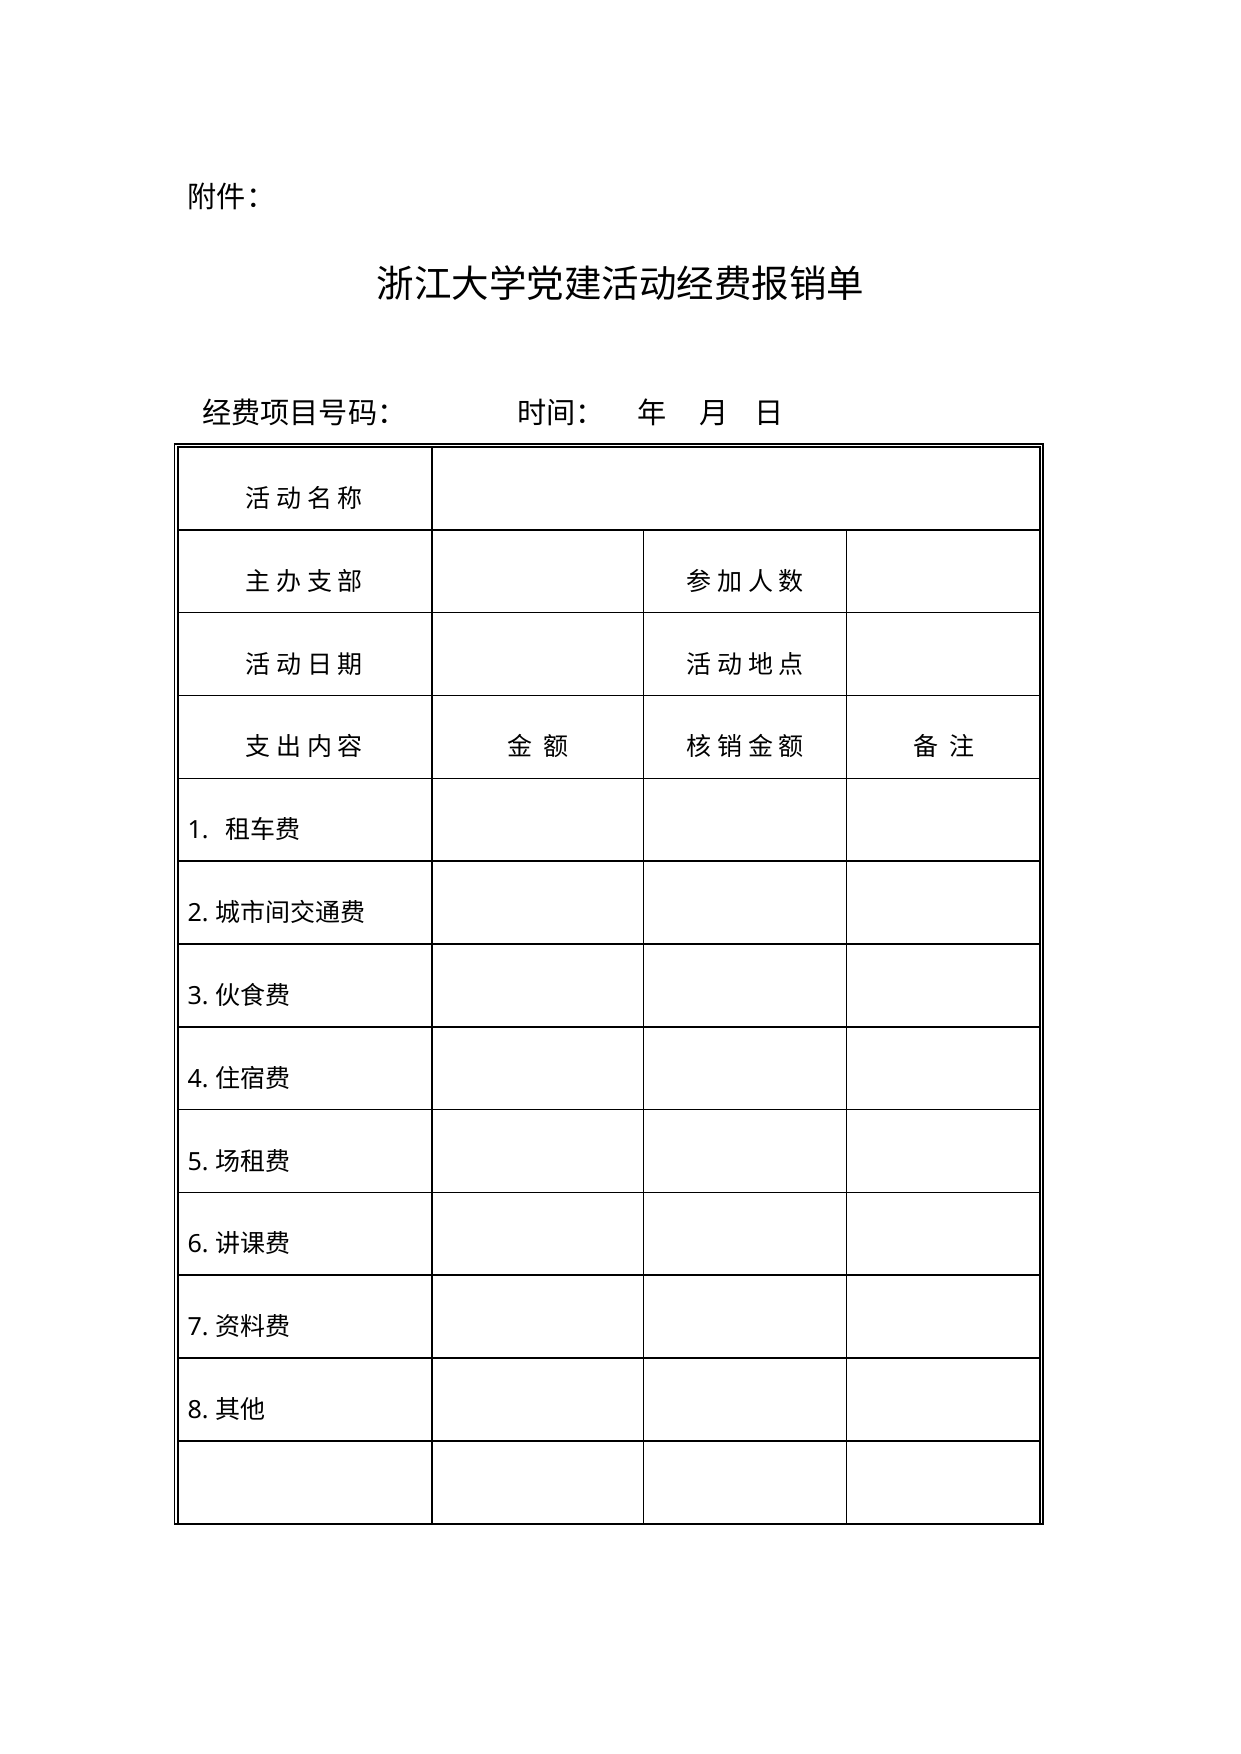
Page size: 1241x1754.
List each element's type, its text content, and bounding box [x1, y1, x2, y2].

table_cell [433, 531, 643, 612]
table_cell [433, 1110, 643, 1192]
table_cell 主 办 支 部 [179, 531, 431, 612]
table_cell [179, 1442, 431, 1523]
table_cell 4. 住宿费 [179, 1028, 431, 1109]
table_cell 7. 资料费 [179, 1276, 431, 1357]
table_cell 6. 讲课费 [179, 1193, 431, 1274]
table_cell [847, 1276, 1039, 1357]
table_cell 核 销 金 额 [644, 696, 846, 777]
table_cell [433, 1028, 643, 1109]
text 经费项目号码： 时间： 年 月 日 [187, 378, 1009, 443]
table_cell [847, 945, 1039, 1026]
table_cell 5. 场租费 [179, 1110, 431, 1192]
table_header 活 动 名 称 [179, 448, 431, 529]
table_cell 参 加 人 数 [644, 531, 846, 612]
table_cell [433, 945, 643, 1026]
table_cell [644, 1028, 846, 1109]
table_cell [433, 1276, 643, 1357]
table_cell 租车费 [179, 779, 431, 860]
table_cell [644, 779, 846, 860]
table_cell 8. 其他 [179, 1359, 431, 1440]
table_cell [644, 1359, 846, 1440]
table_header [433, 448, 1039, 529]
table_cell 活 动 地 点 [644, 613, 846, 695]
table_cell 金 额 [433, 696, 643, 777]
table_cell [644, 1193, 846, 1274]
table_cell [644, 945, 846, 1026]
table_cell [433, 779, 643, 860]
table_cell [847, 531, 1039, 612]
table_cell [847, 613, 1039, 695]
table_cell [847, 1442, 1039, 1523]
table_cell [644, 1442, 846, 1523]
table_cell [433, 1359, 643, 1440]
table_cell 活 动 日 期 [179, 613, 431, 695]
table_cell [847, 779, 1039, 860]
table_cell 支 出 内 容 [179, 696, 431, 777]
table_cell [644, 1276, 846, 1357]
table_cell 备 注 [847, 696, 1039, 777]
text 附件： [187, 162, 1053, 227]
table_cell [847, 1028, 1039, 1109]
table_cell [847, 1359, 1039, 1440]
table_cell [847, 1110, 1039, 1192]
table_cell 2. 城市间交通费 [179, 862, 431, 943]
table_cell [847, 1193, 1039, 1274]
table_cell [433, 1442, 643, 1523]
table_cell [644, 862, 846, 943]
text 浙江大学党建活动经费报销单 [187, 248, 1053, 313]
table_cell [433, 1193, 643, 1274]
table_cell 3. 伙食费 [179, 945, 431, 1026]
table_cell [433, 613, 643, 695]
table_cell [644, 1110, 846, 1192]
table_cell [847, 862, 1039, 943]
table_cell [433, 862, 643, 943]
